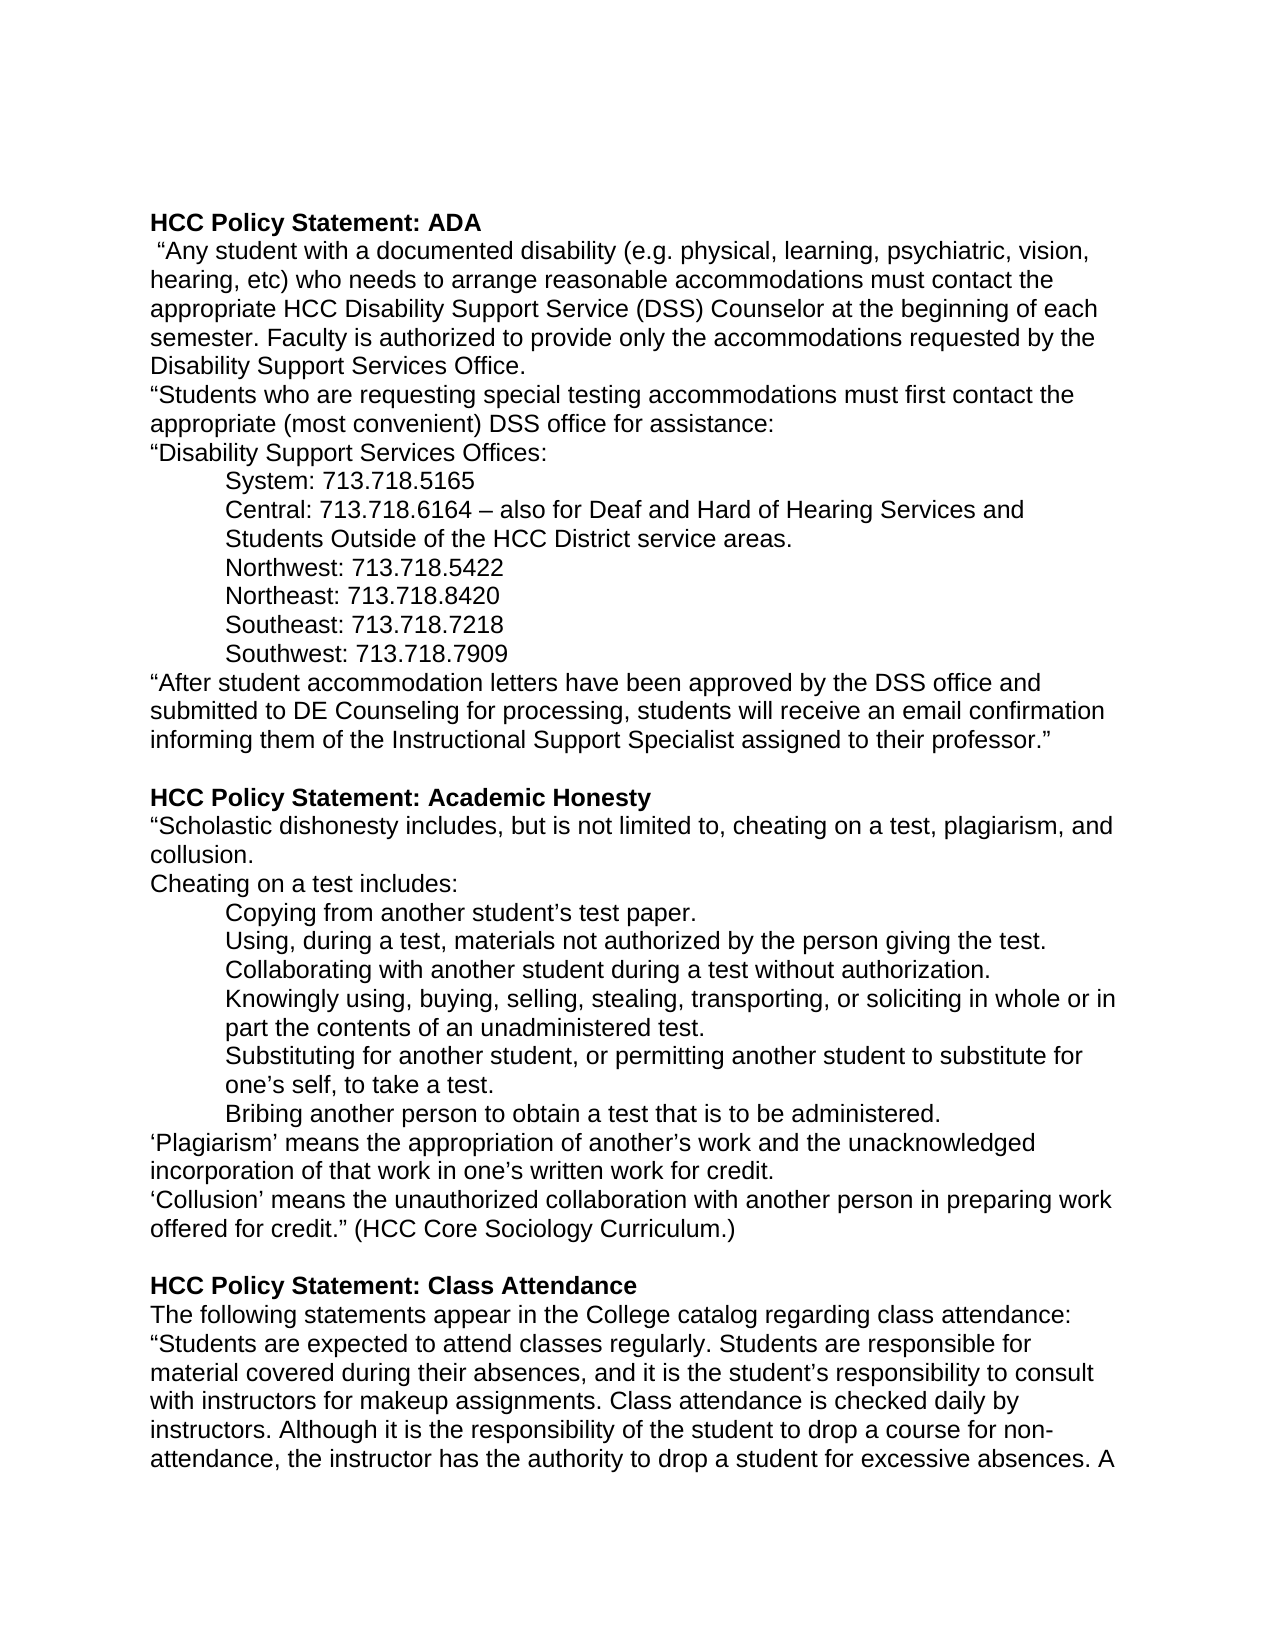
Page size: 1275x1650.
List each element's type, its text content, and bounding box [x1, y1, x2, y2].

text HCC Policy Statement: Academic Honesty [150, 782, 1125, 811]
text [150, 1329, 1125, 1472]
text Copying from another student’s test paper. [150, 897, 1125, 926]
text HCC Policy Statement: ADA [150, 207, 1125, 236]
text Using, during a test, materials not authorized by the person giving the test. [150, 926, 1125, 955]
text Collaborating with another student during a test without authorization. [150, 955, 1125, 984]
text The following statements appear in the College catalog regarding class attendance: [150, 1300, 1125, 1329]
text “Students who are requesting special testing accommodations must first contact the appropriate (most convenient) DSS office for assistance: [150, 380, 1125, 437]
text Southeast: 713.718.7218 [225, 610, 1125, 639]
text Northeast: 713.718.8420 [225, 581, 1125, 610]
text Knowingly using, buying, selling, stealing, transporting, or soliciting in whole or in part the contents of an unadministered test. [225, 984, 1125, 1041]
text Southwest: 713.718.7909 [225, 639, 1125, 667]
text Bribing another person to obtain a test that is to be administered. [150, 1099, 1125, 1127]
text ‘Collusion’ means the unauthorized collaboration with another person in preparing work offered for credit.” (HCC Core Sociology Curriculum.) [150, 1185, 1125, 1242]
text ‘Plagiarism’ means the appropriation of another’s work and the unacknowledged incorporation of that work in one’s written work for credit. [150, 1127, 1125, 1185]
text “After student accommodation letters have been approved by the DSS office and submitted to DE Counseling for processing, students will receive an email confirmation informing them of the Instructional Support Specialist assigned to their professor.” [150, 667, 1125, 754]
text Central: 713.718.6164 – also for Deaf and Hard of Hearing Services and Students Outside of the HCC District service areas. [225, 495, 1125, 552]
text “Disability Support Services Offices: [150, 437, 1125, 466]
text “Scholastic dishonesty includes, but is not limited to, cheating on a test, plagiarism, and collusion. [150, 811, 1125, 869]
text Substituting for another student, or permitting another student to substitute for one’s self, to take a test. [225, 1041, 1125, 1099]
text System: 713.718.5165 [150, 466, 1125, 495]
text Cheating on a test includes: [150, 869, 1125, 897]
text “Any student with a documented disability (e.g. physical, learning, psychiatric, vision, hearing, etc) who needs to arrange reasonable accommodations must contact the appropriate HCC Disability Support Service (DSS) Counselor at the beginning of each semester. Faculty is authorized to provide only the accommodations requested by the Disability Support Services Office. [150, 236, 1125, 380]
text HCC Policy Statement: Class Attendance [150, 1271, 1125, 1300]
text Northwest: 713.718.5422 [225, 552, 1125, 581]
